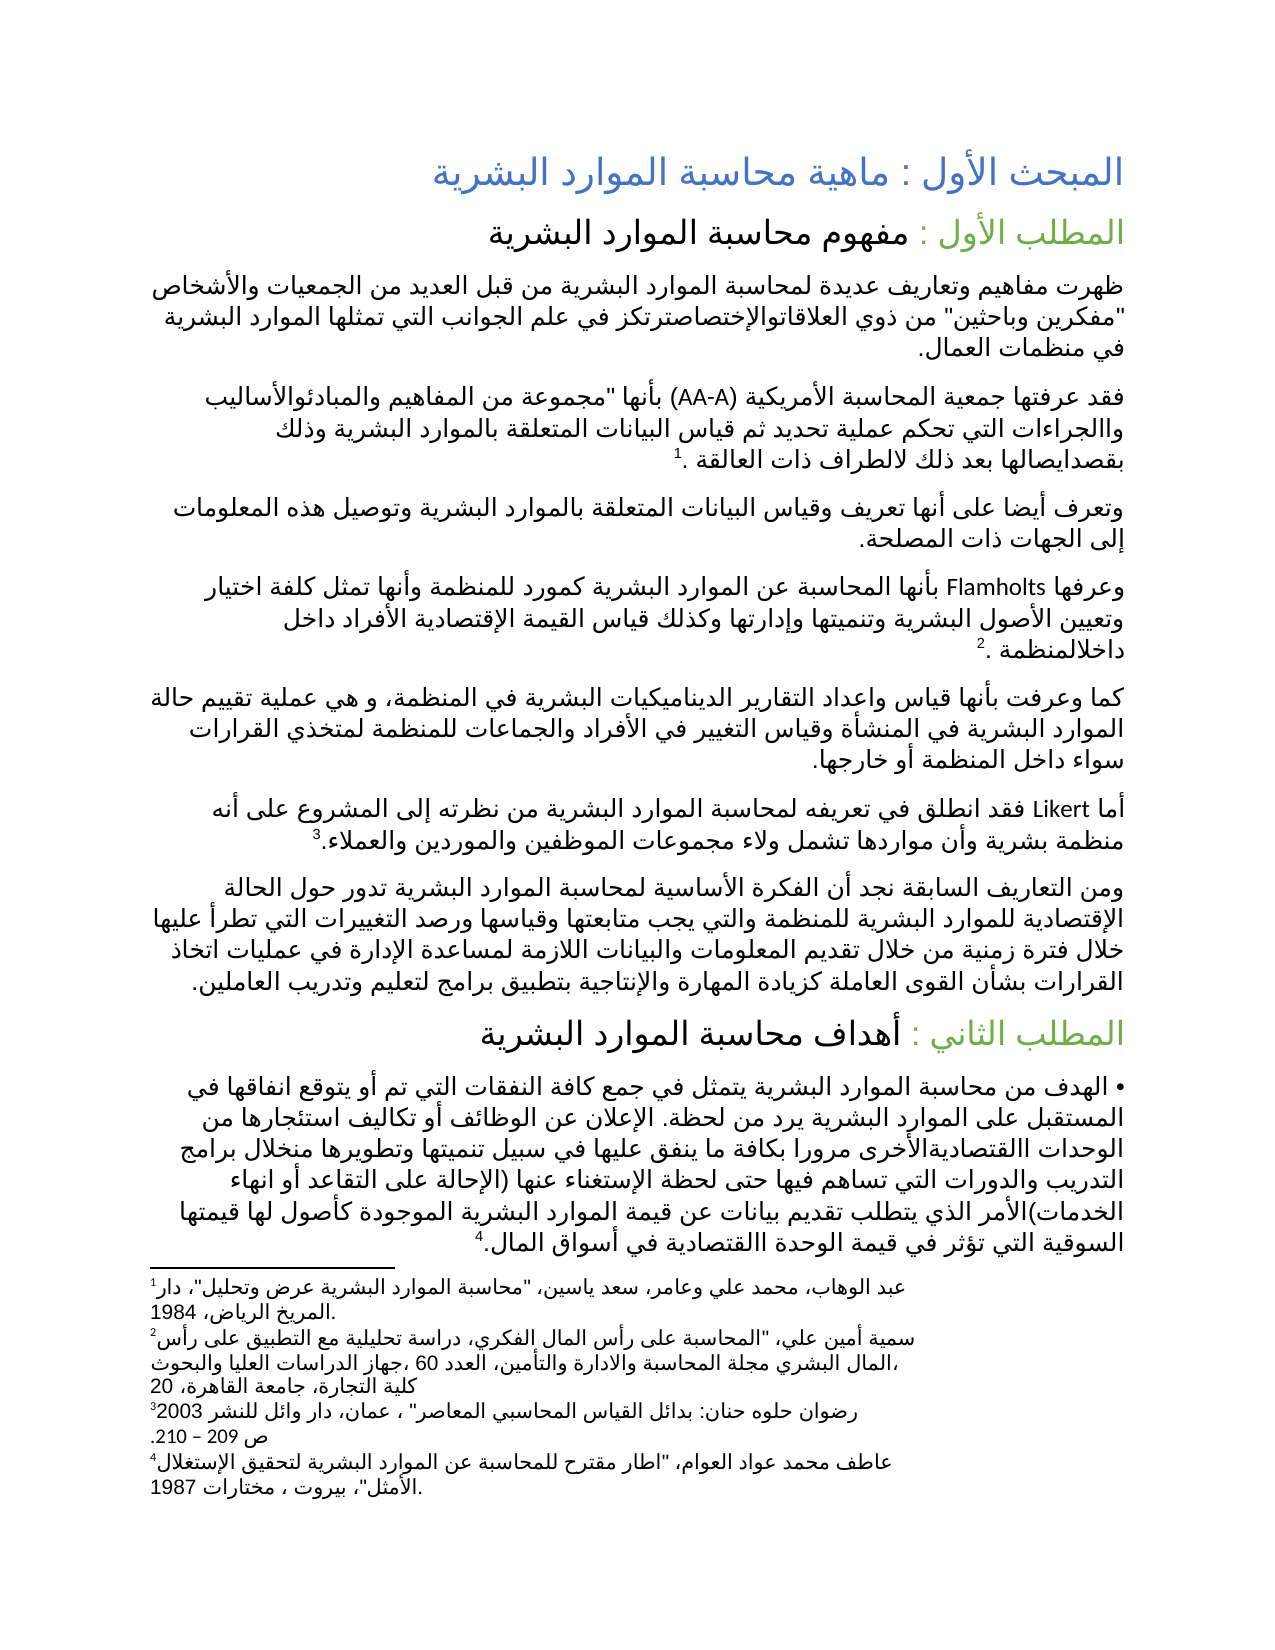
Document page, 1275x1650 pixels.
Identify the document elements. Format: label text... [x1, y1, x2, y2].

text المبحث الأول : ماهية محاسبة الموارد البشرية [150, 150, 1125, 193]
text ومن التعاريف السابقة نجد أن الفكرة الأساسية لمحاسبة الموارد البشرية تدور حول الحالة الإقتصادية للموارد البشرية للمنظمة والتي يجب متابعتها وقياسها ورصد التغييرات التي تطرأ عليها خلال فترة زمنية من خلال تقديم المعلومات والبيانات اللازمة لمساعدة الإدارة في عمليات اتخاذ القرارات بشأن القوى العاملة كزيادة المهارة والإنتاجية بتطبيق برامج لتعليم وتدريب العاملين. [150, 873, 1125, 995]
text ظهرت مفاهيم وتعاريف عديدة لمحاسبة الموارد البشرية من قبل العديد من الجمعيات والأشخاص "مفكرين وباحثين" من ذوي العلاقاتوالإختصاصترتكز في علم الجوانب التي تمثلها الموارد البشرية في منظمات العمال. [150, 271, 1125, 362]
text المطلب الثاني : أهداف محاسبة الموارد البشرية [150, 1014, 1125, 1053]
text أما Likert فقد انطلق في تعريفه لمحاسبة الموارد البشرية من نظرته إلى المشروع على أنه منظمة بشرية وأن مواردها تشمل ولاء مجموعات الموظفين والموردين والعملاء. [150, 793, 1125, 854]
text كما وعرفت بأنها قياس واعداد التقارير الديناميكيات البشرية في المنظمة، و هي عملية تقييم حالة الموارد البشرية في المنشأة وقياس التغيير في الأفراد والجماعات للمنظمة لمتخذي القرارات سواء داخل المنظمة أو خارجها. [150, 683, 1125, 774]
text • الهدف من محاسبة الموارد البشرية يتمثل في جمع كافة النفقات التي تم أو يتوقع انفاقها في المستقبل على الموارد البشرية يرد من لحظة. الإعلان عن الوظائف أو تكاليف استئجارها من الوحدات االقتصاديةالأخرى مرورا بكافة ما ينفق عليها في سبيل تنميتها وتطويرها منخلال برامج التدريب والدورات التي تساهم فيها حتى لحظة الإستغناء عنها (الإحالة على التقاعد أو انهاء الخدمات)الأمر الذي يتطلب تقديم بيانات عن قيمة الموارد البشرية الموجودة كأصول لها قيمتها السوقية التي تؤثر في قيمة الوحدة االقتصادية في أسواق المال. [150, 1072, 1125, 1256]
text وتعرف أيضا على أنها تعريف وقياس البيانات المتعلقة بالموارد البشرية وتوصيل هذه المعلومات إلى الجهات ذات المصلحة. [150, 493, 1125, 552]
text وعرفها Flamholts بأنها المحاسبة عن الموارد البشرية كمورد للمنظمة وأنها تمثل كلفة اختيار وتعيين الأصول البشرية وتنميتها وإدارتها وكذلك قياس القيمة الإقتصادية الأفراد داخل داخلالمنظمة . [150, 571, 1125, 664]
text فقد عرفتها جمعية المحاسبة الأمريكية (AA-A) بأنها "مجموعة من المفاهيم والمبادئوالأساليب واالجراءات التي تحكم عملية تحديد ثم قياس البيانات المتعلقة بالموارد البشرية وذلك بقصدايصالها بعد ذلك لالطراف ذات العالقة . [150, 381, 1125, 474]
text المطلب الأول : مفهوم محاسبة الموارد البشرية [150, 213, 1125, 252]
